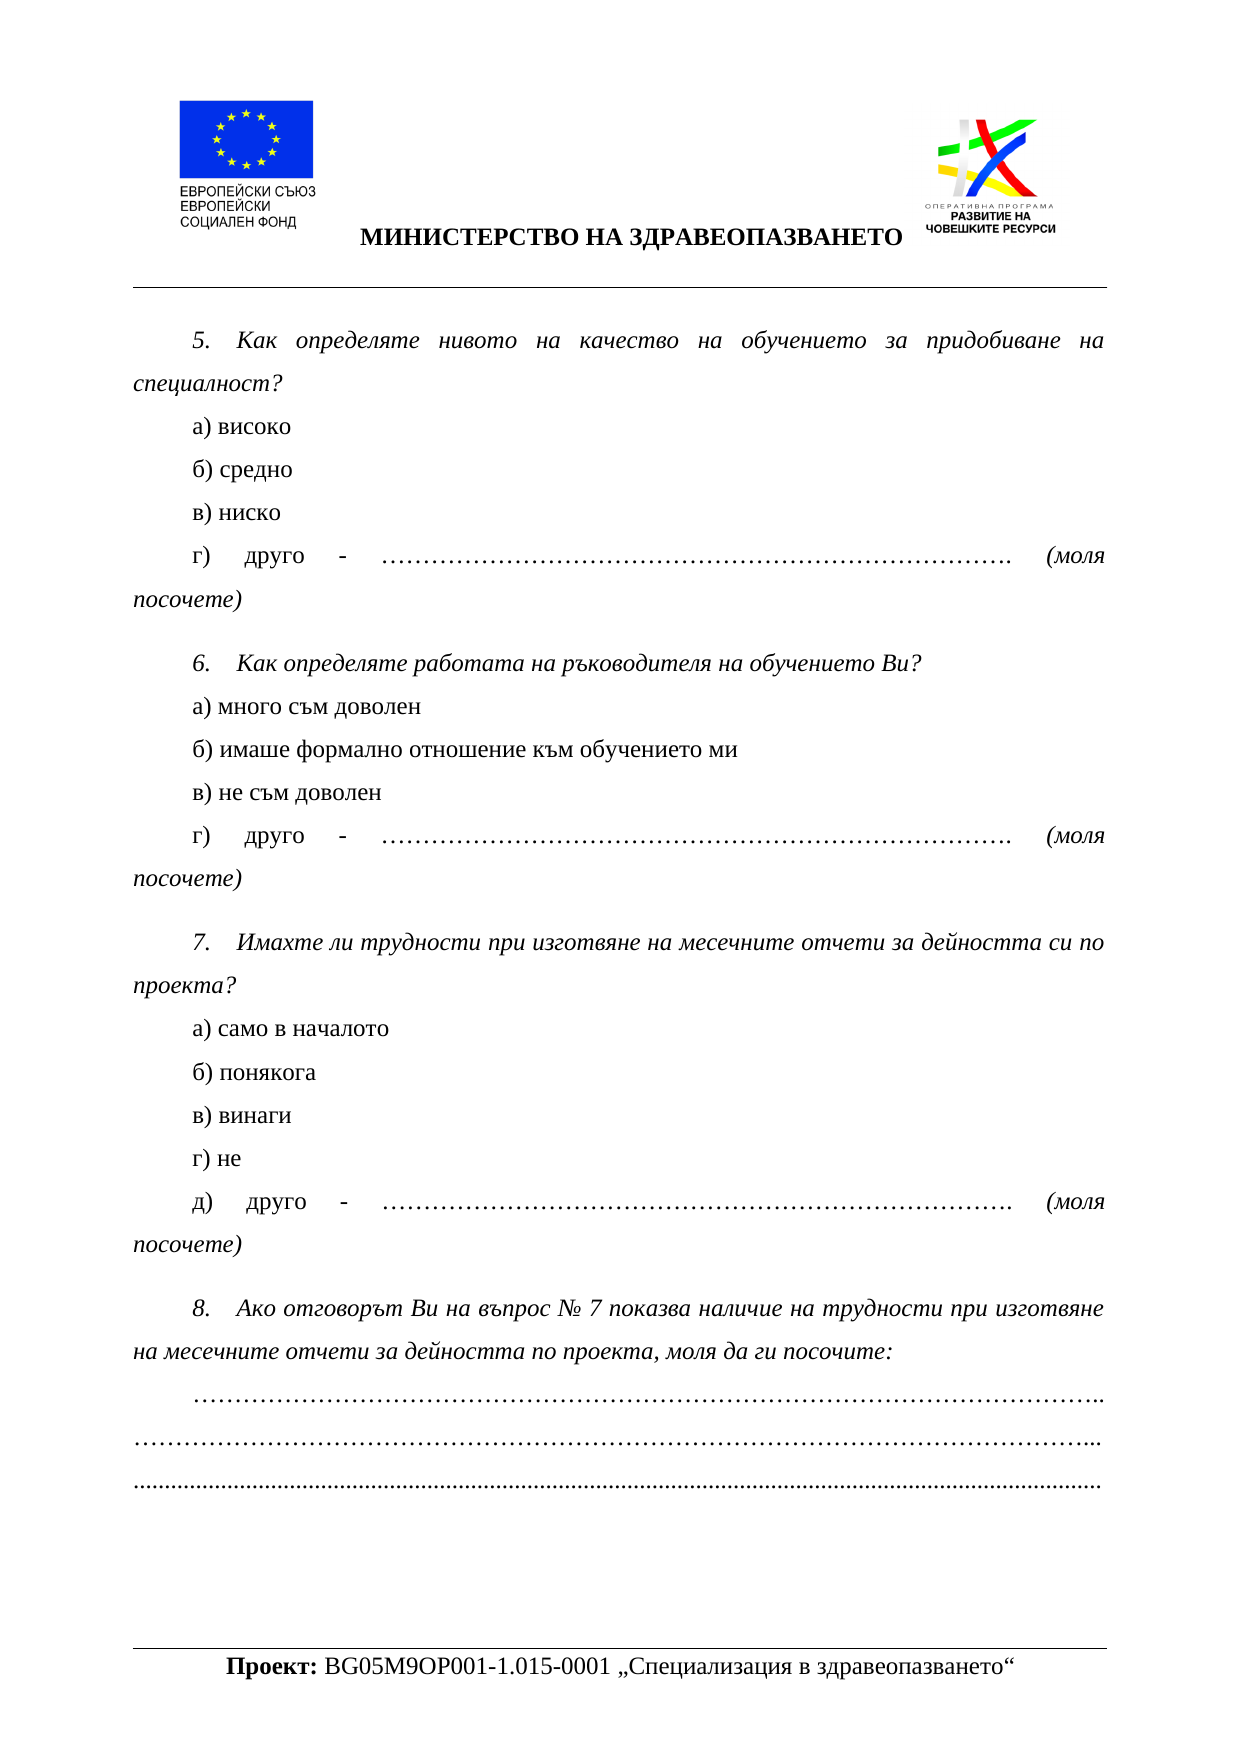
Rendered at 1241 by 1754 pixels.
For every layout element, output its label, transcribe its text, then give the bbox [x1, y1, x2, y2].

text д) друго - …………………………………………………………………. (моля посочете) [133, 1186, 1107, 1258]
picture [170, 73, 360, 246]
text г) друго - …………………………………………………………………. (моля посочете) [133, 541, 1107, 612]
text б) имаше формално отношение към обучението ми [133, 734, 1107, 763]
list Имахте ли трудности при изготвяне на месечните отчети за дейността си по проекта? [133, 927, 1107, 999]
list Как определяте нивото на качество на обучението за придобиване на специалност? [133, 325, 1107, 397]
text г) друго - …………………………………………………………………. (моля посочете) [133, 820, 1107, 892]
text а) само в началото [133, 1013, 1107, 1042]
text а) много съм доволен [133, 691, 1107, 719]
text ………………………………………………………………………………………………..…………………………………………………………………………………………………….............................................................................................................................................................. [133, 1379, 1107, 1494]
text г) не [133, 1143, 1107, 1172]
list Как определяте работата на ръководителя на обучението Ви? [133, 648, 1107, 676]
list Ако отговорът Ви на въпрос № 7 показва наличие на трудности при изготвяне на месечните отчети за дейността по проекта, моля да ги посочите: [133, 1293, 1107, 1365]
text а) високо [133, 411, 1107, 440]
text б) средно [133, 454, 1107, 483]
picture [903, 103, 1070, 246]
text в) винаги [133, 1100, 1107, 1128]
text в) не съм доволен [133, 777, 1107, 806]
text в) ниско [133, 497, 1107, 526]
text б) понякога [133, 1057, 1107, 1085]
